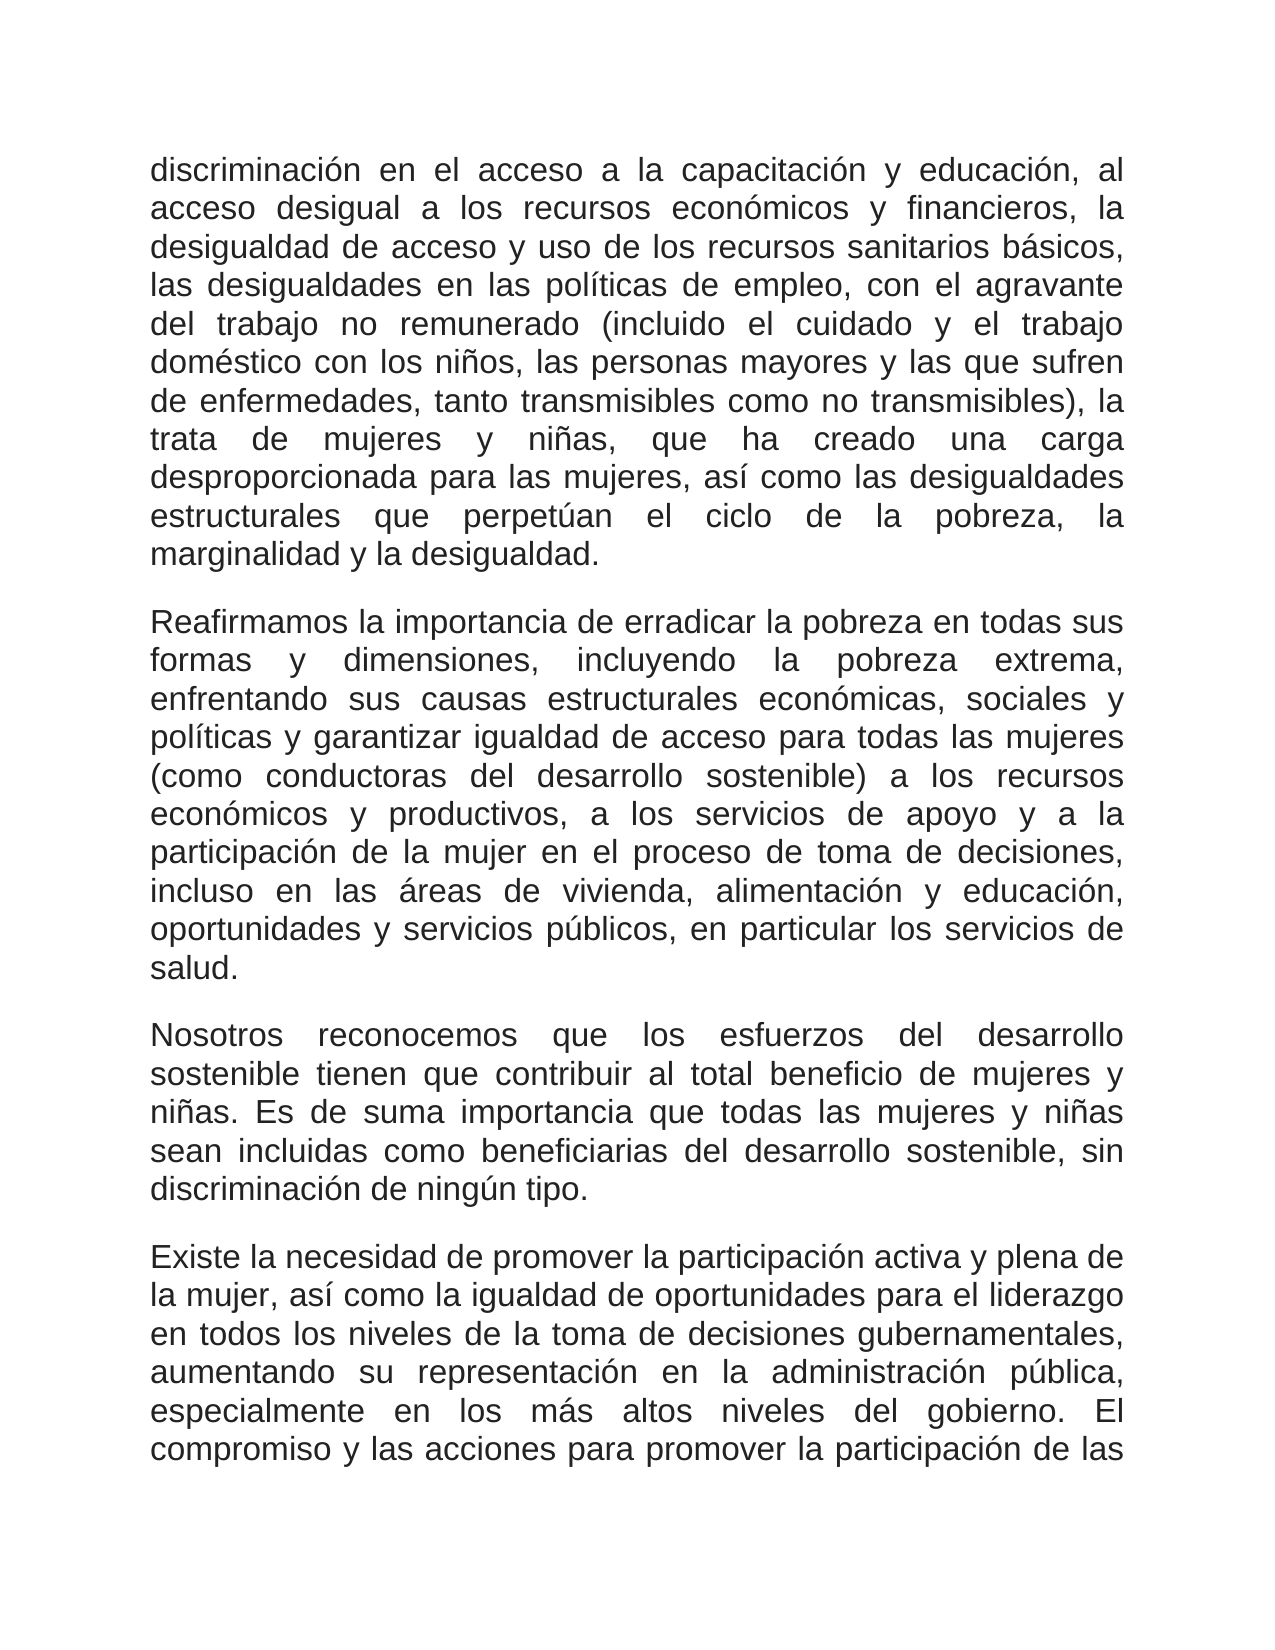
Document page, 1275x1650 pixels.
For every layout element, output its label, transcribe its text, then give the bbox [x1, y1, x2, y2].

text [150, 150, 1125, 573]
text Reafirmamos la importancia de erradicar la pobreza en todas sus formas y dimensiones, incluyendo la pobreza extrema, enfrentando sus causas estructurales económicas, sociales y políticas y garantizar igualdad de acceso para todas las mujeres (como conductoras del desarrollo sostenible) a los recursos económicos y productivos, a los servicios de apoyo y a la participación de la mujer en el proceso de toma de decisiones, incluso en las áreas de vivienda, alimentación y educación, oportunidades y servicios públicos, en particular los servicios de salud. [150, 602, 1125, 986]
text Nosotros reconocemos que los esfuerzos del desarrollo sostenible tienen que contribuir al total beneficio de mujeres y niñas. Es de suma importancia que todas las mujeres y niñas sean incluidas como beneficiarias del desarrollo sostenible, sin discriminación de ningún tipo. [150, 1016, 1125, 1208]
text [150, 1237, 1125, 1467]
